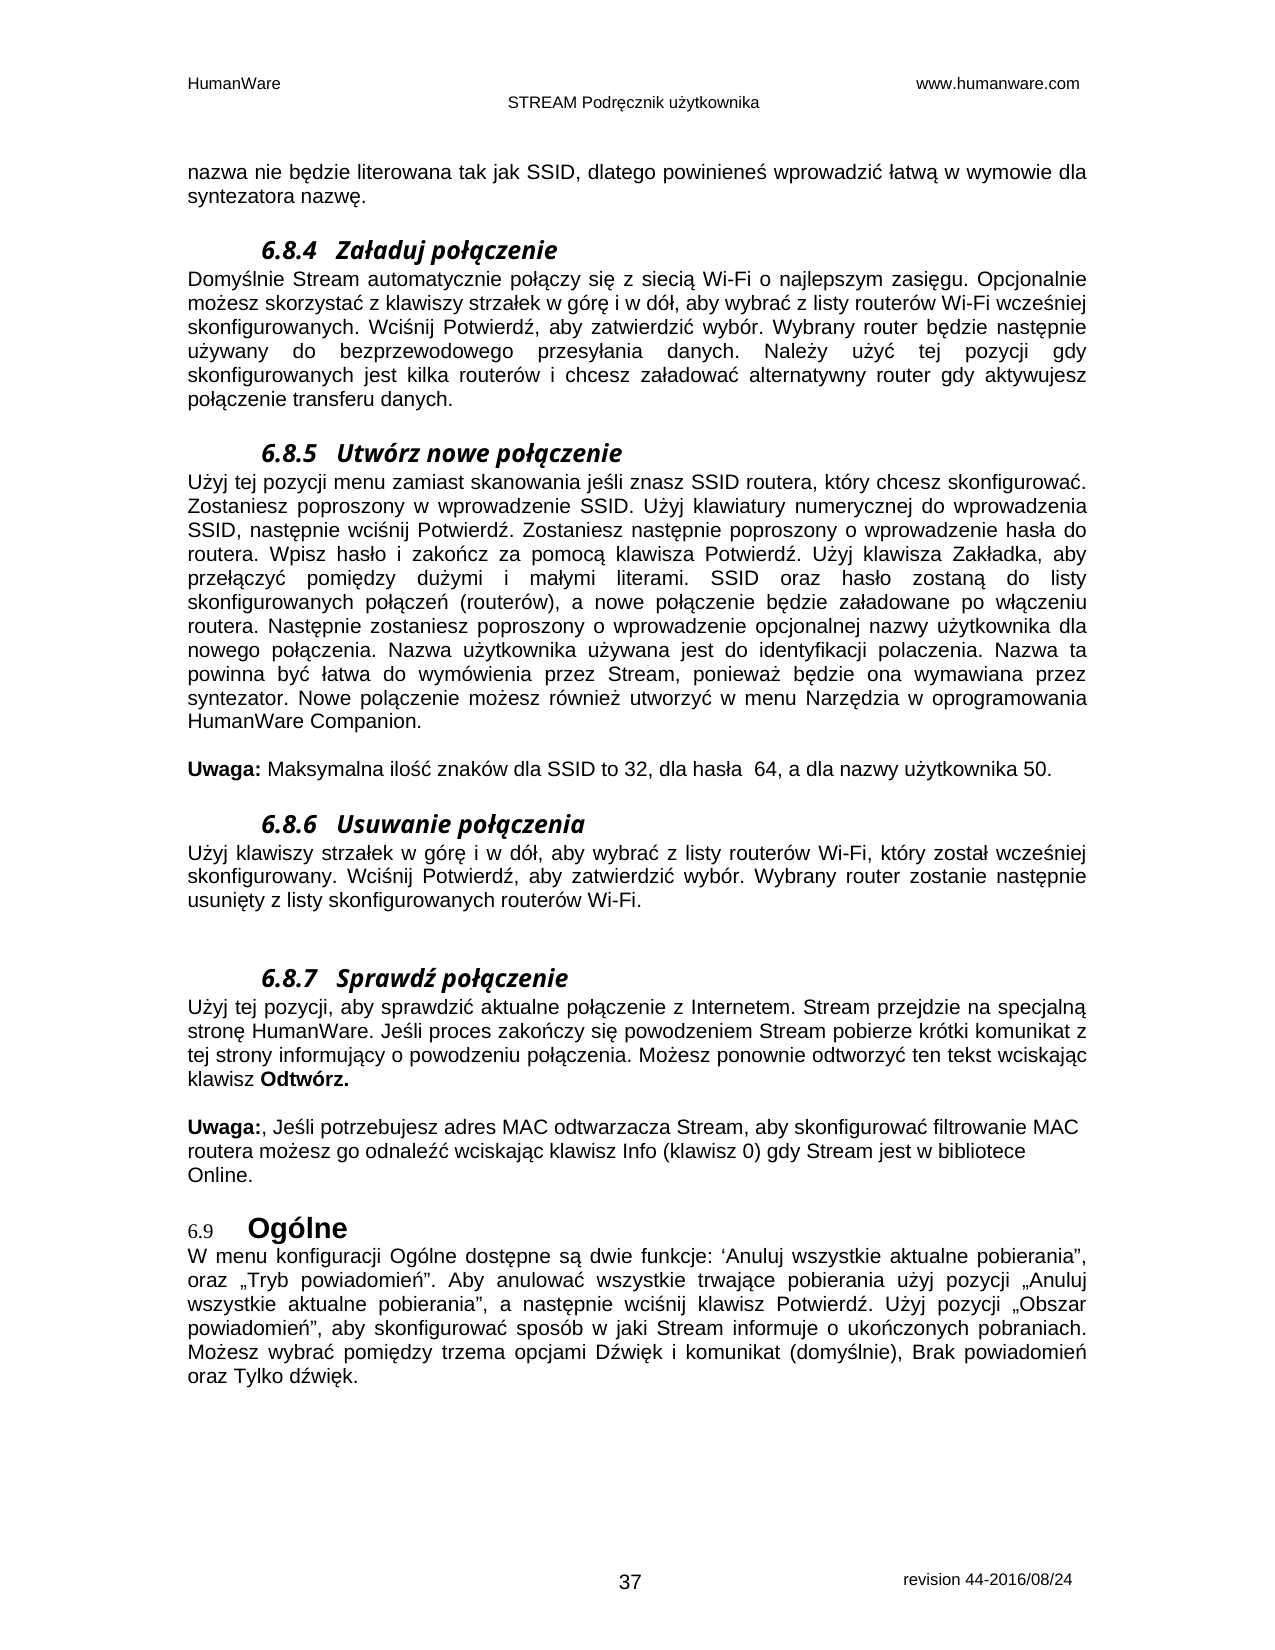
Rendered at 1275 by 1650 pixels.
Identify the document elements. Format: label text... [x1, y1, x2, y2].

text Użyj tej pozycji, aby sprawdzić aktualne połączenie z Internetem. Stream przejdzie na specjalną stronę HumanWare. Jeśli proces zakończy się powodzeniem Stream pobierze krótki komunikat z tej strony informujący o powodzeniu połączenia. Możesz ponownie odtworzyć ten tekst wciskając klawisz Odtwórz. [187, 995, 1088, 1091]
subtitle Sprawdź połączenie [261, 961, 1088, 995]
text Użyj klawiszy strzałek w górę i w dół, aby wybrać z listy routerów Wi-Fi, który został wcześniej skonfigurowany. Wciśnij Potwierdź, aby zatwierdzić wybór. Wybrany router zostanie następnie usunięty z listy skonfigurowanych routerów Wi-Fi. [187, 840, 1088, 912]
subtitle Ogólne [187, 1211, 1088, 1244]
subtitle Załaduj połączenie [261, 233, 1088, 267]
subtitle Utwórz nowe połączenie [261, 436, 1088, 470]
text Domyślnie Stream automatycznie połączy się z siecią Wi-Fi o najlepszym zasięgu. Opcjonalnie możesz skorzystać z klawiszy strzałek w górę i w dół, aby wybrać z listy routerów Wi-Fi wcześniej skonfigurowanych. Wciśnij Potwierdź, aby zatwierdzić wybór. Wybrany router będzie następnie używany do bezprzewodowego przesyłania danych. Należy użyć tej pozycji gdy skonfigurowanych jest kilka routerów i chcesz załadować alternatywny router gdy aktywujesz połączenie transferu danych. [187, 267, 1088, 411]
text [187, 160, 1088, 208]
subtitle Usuwanie połączenia [261, 806, 1088, 840]
text Użyj tej pozycji menu zamiast skanowania jeśli znasz SSID routera, który chcesz skonfigurować. Zostaniesz poproszony w wprowadzenie SSID. Użyj klawiatury numerycznej do wprowadzenia SSID, następnie wciśnij Potwierdź. Zostaniesz następnie poproszony o wprowadzenie hasła do routera. Wpisz hasło i zakończ za pomocą klawisza Potwierdź. Użyj klawisza Zakładka, aby przełączyć pomiędzy dużymi i małymi literami. SSID oraz hasło zostaną do listy skonfigurowanych połączeń (routerów), a nowe połączenie będzie załadowane po włączeniu routera. Następnie zostaniesz poproszony o wprowadzenie opcjonalnej nazwy użytkownika dla nowego połączenia. Nazwa użytkownika używana jest do identyfikacji polaczenia. Nazwa ta powinna być łatwa do wymówienia przez Stream, ponieważ będzie ona wymawiana przez syntezator. Nowe polączenie możesz również utworzyć w menu Narzędzia w oprogramowania HumanWare Companion. [187, 470, 1088, 733]
text Uwaga:, Jeśli potrzebujesz adres MAC odtwarzacza Stream, aby skonfigurować filtrowanie MAC routera możesz go odnaleźć wciskając klawisz Info (klawisz 0) gdy Stream jest w bibliotece Online. [187, 1115, 1088, 1187]
text Uwaga: Maksymalna ilość znaków dla SSID to 32, dla hasła 64, a dla nazwy użytkownika 50. [187, 757, 1088, 781]
text W menu konfiguracji Ogólne dostępne są dwie funkcje: ‘Anuluj wszystkie aktualne pobierania”, oraz „Tryb powiadomień”. Aby anulować wszystkie trwające pobierania użyj pozycji „Anuluj wszystkie aktualne pobierania”, a następnie wciśnij klawisz Potwierdź. Użyj pozycji „Obszar powiadomień”, aby skonfigurować sposób w jaki Stream informuje o ukończonych pobraniach. Możesz wybrać pomiędzy trzema opcjami Dźwięk i komunikat (domyślnie), Brak powiadomień oraz Tylko dźwięk. [187, 1244, 1088, 1388]
